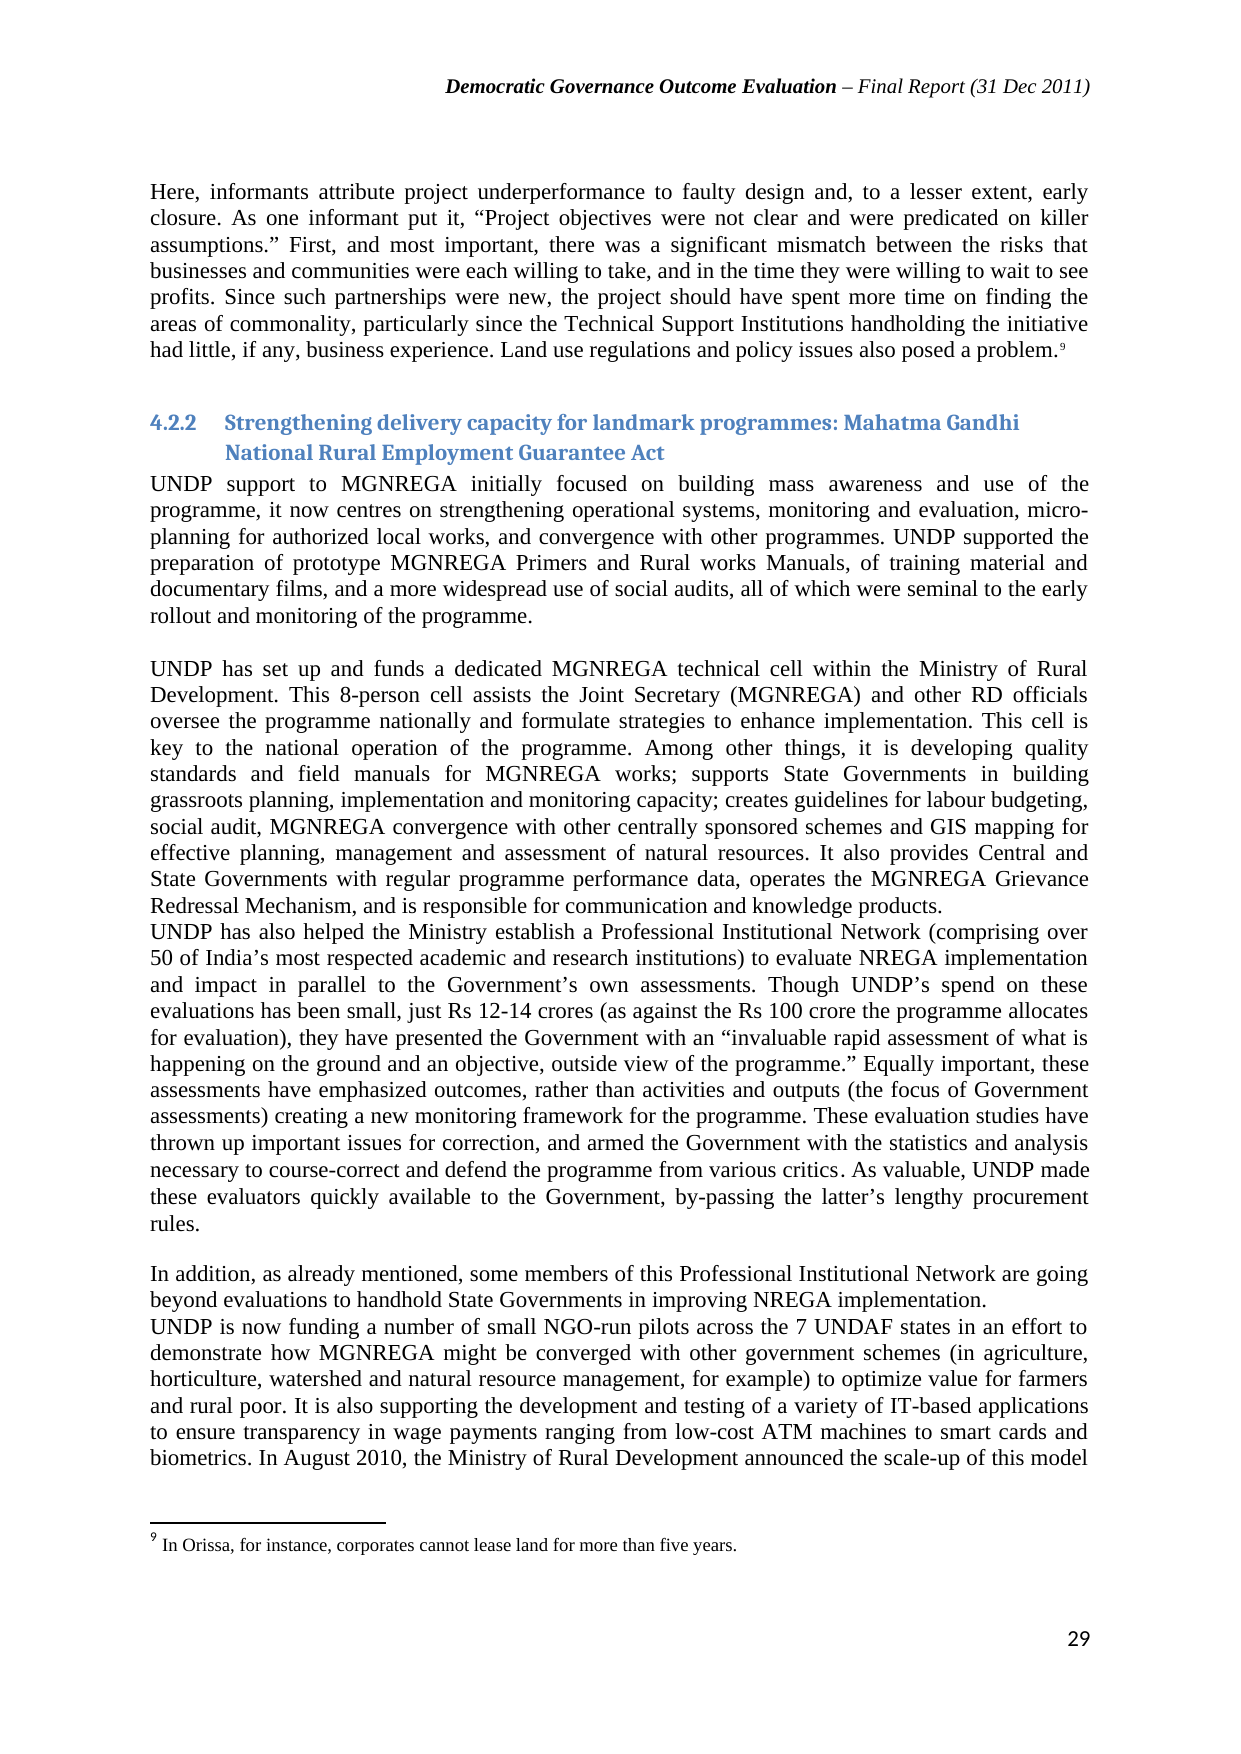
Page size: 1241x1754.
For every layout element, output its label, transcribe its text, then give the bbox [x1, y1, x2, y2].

text In addition, as already mentioned, some members of this Professional Institutional Network are going beyond evaluations to handhold State Governments in improving NREGA implementation. [150, 1260, 1090, 1313]
text Here, informants attribute project underperformance to faulty design and, to a lesser extent, early closure. As one informant put it, “Project objectives were not clear and were predicated on killer assumptions.” First, and most important, there was a significant mismatch between the risks that businesses and communities were each willing to take, and in the time they were willing to wait to see profits. Since such partnerships were new, the project should have spent more time on finding the areas of commonality, particularly since the Technical Support Institutions handholding the initiative had little, if any, business experience. Land use regulations and policy issues also posed a problem. [150, 178, 1090, 362]
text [150, 1313, 1090, 1471]
text UNDP has set up and funds a dedicated MGNREGA technical cell within the Ministry of Rural Development. This 8-person cell assists the Joint Secretary (MGNREGA) and other RD officials oversee the programme nationally and formulate strategies to enhance implementation. This cell is key to the national operation of the programme. Among other things, it is developing quality standards and field manuals for MGNREGA works; supports State Governments in building grassroots planning, implementation and monitoring capacity; creates guidelines for labour budgeting, social audit, MGNREGA convergence with other centrally sponsored schemes and GIS mapping for effective planning, management and assessment of natural resources. It also provides Central and State Governments with regular programme performance data, operates the MGNREGA Grievance Redressal Mechanism, and is responsible for communication and knowledge products. [150, 654, 1090, 918]
subtitle Strengthening delivery capacity for landmark programmes: Mahatma Gandhi National Rural Employment Guarantee Act [150, 410, 1090, 466]
text UNDP support to MGNREGA initially focused on building mass awareness and use of the programme, it now centres on strengthening operational systems, monitoring and evaluation, micro-planning for authorized local works, and convergence with other programmes. UNDP supported the preparation of prototype MGNREGA Primers and Rural works Manuals, of training material and documentary films, and a more widespread use of social audits, all of which were seminal to the early rollout and monitoring of the programme. [150, 470, 1090, 628]
text UNDP has also helped the Ministry establish a Professional Institutional Network (comprising over 50 of India’s most respected academic and research institutions) to evaluate NREGA implementation and impact in parallel to the Government’s own assessments. Though UNDP’s spend on these evaluations has been small, just Rs 12-14 crores (as against the Rs 100 crore the programme allocates for evaluation), they have presented the Government with an “invaluable rapid assessment of what is happening on the ground and an objective, outside view of the programme.” Equally important, these assessments have emphasized outcomes, rather than activities and outputs (the focus of Government assessments) creating a new monitoring framework for the programme. These evaluation studies have thrown up important issues for correction, and armed the Government with the statistics and analysis necessary to course-correct and defend the programme from various critics. As valuable, UNDP made these evaluators quickly available to the Government, by-passing the latter’s lengthy procurement rules. [150, 918, 1090, 1236]
